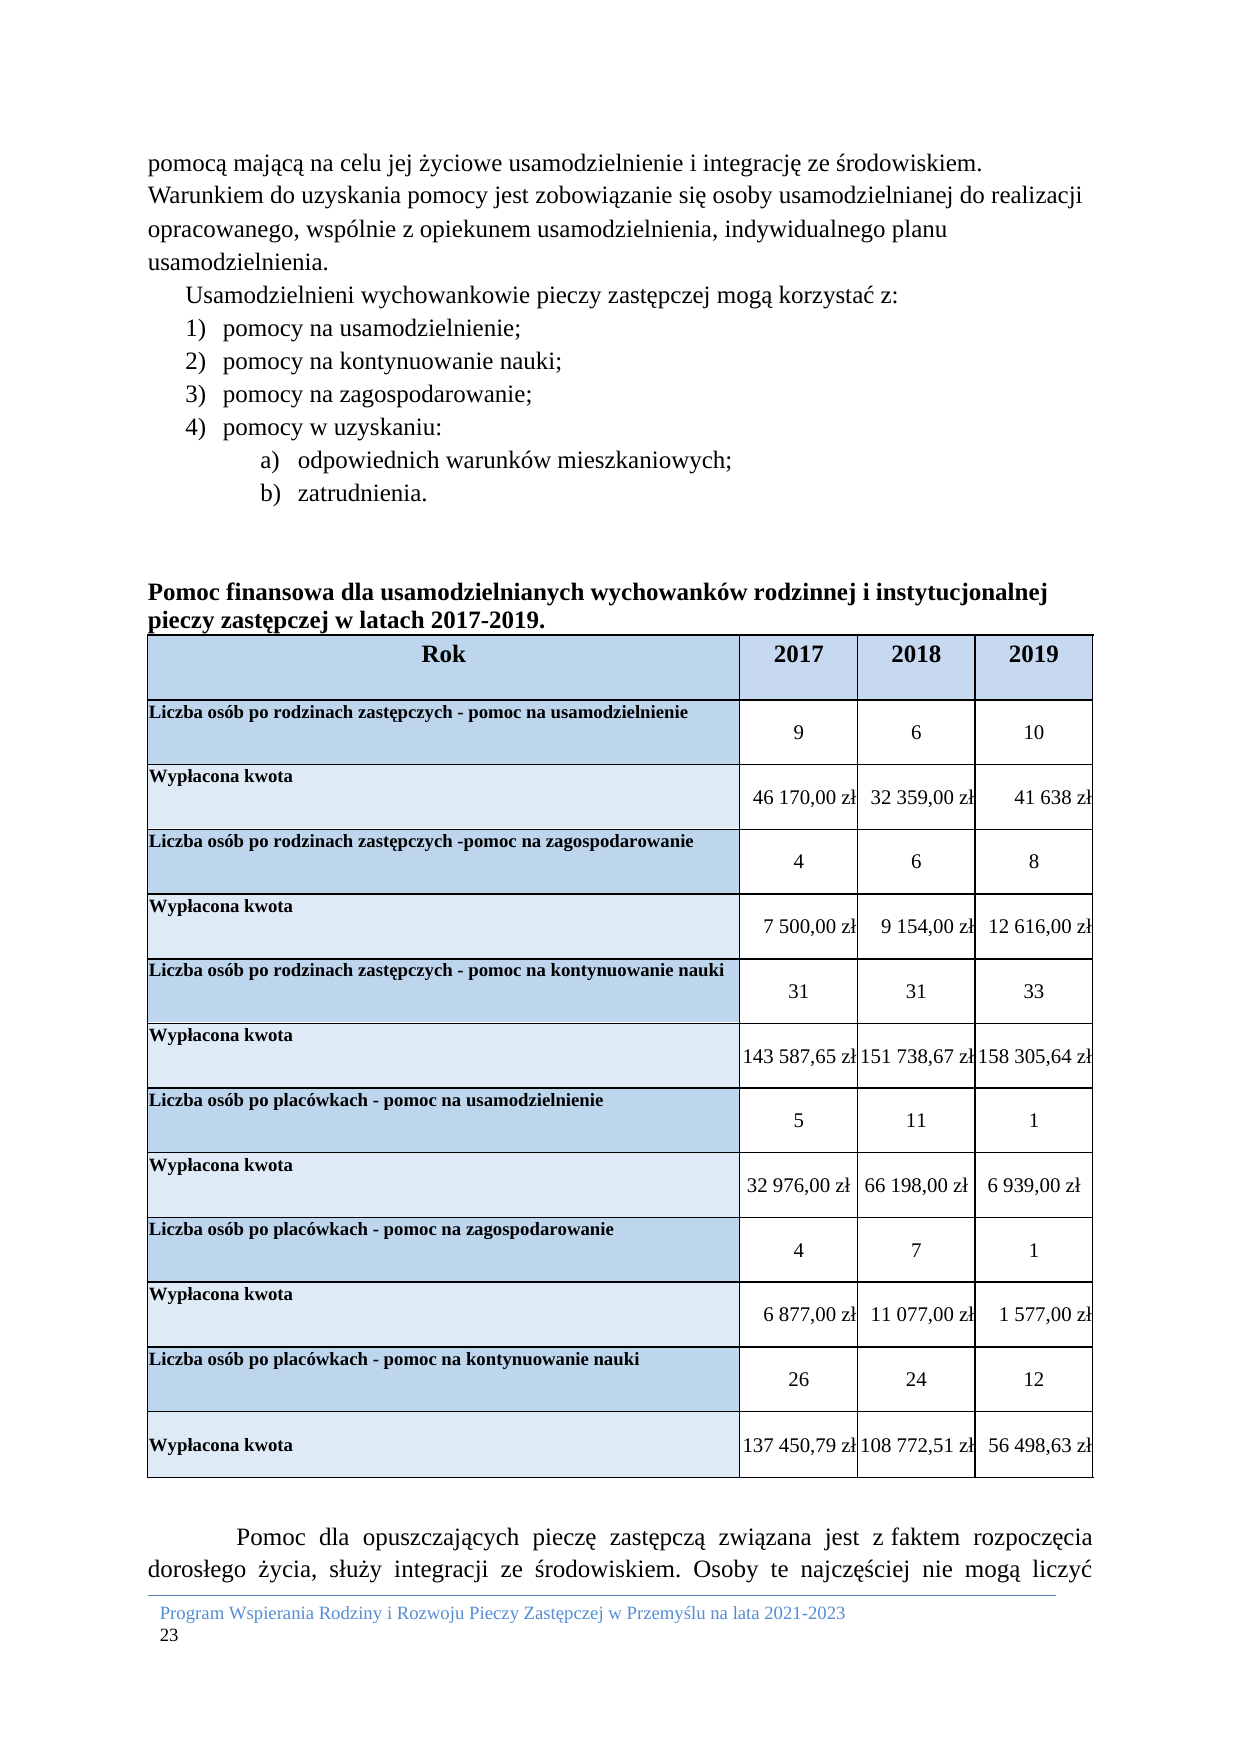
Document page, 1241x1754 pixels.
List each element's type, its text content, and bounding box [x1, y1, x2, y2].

table_cell 9 154,00 zł [858, 895, 974, 958]
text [148, 1522, 1093, 1583]
table_cell 41 638 zł [976, 765, 1092, 828]
table_cell 1 [976, 1218, 1092, 1281]
table_cell Wypłacona kwota [148, 765, 739, 828]
table_cell 11 077,00 zł [858, 1283, 974, 1346]
table_cell 6 877,00 zł [740, 1283, 857, 1346]
table_cell 56 498,63 zł [976, 1412, 1092, 1477]
table_cell 12 [976, 1348, 1092, 1411]
list pomocy na zagospodarowanie; [185, 379, 1093, 407]
table_header 2018 [858, 636, 974, 699]
table_cell 7 500,00 zł [740, 895, 857, 958]
table_cell 143 587,65 zł [740, 1024, 857, 1087]
table_cell 66 198,00 zł [858, 1153, 974, 1217]
table_cell 33 [976, 960, 1092, 1022]
table_cell Liczba osób po placówkach - pomoc na usamodzielnienie [148, 1089, 739, 1152]
table_cell 151 738,67 zł [858, 1024, 974, 1087]
table_cell 1 577,00 zł [976, 1283, 1092, 1346]
table_header 2017 [740, 636, 857, 699]
list pomocy na kontynuowanie nauki; [185, 346, 1093, 374]
table_cell Wypłacona kwota [148, 1024, 739, 1087]
table_cell Wypłacona kwota [148, 1283, 739, 1346]
text Pomoc finansowa dla usamodzielnianych wychowanków rodzinnej i instytucjonalnej pieczy zastępczej w latach 2017-2019. [148, 577, 1093, 634]
table_cell 32 359,00 zł [858, 765, 974, 828]
table_cell 12 616,00 zł [976, 895, 1092, 958]
table_cell 10 [976, 701, 1092, 764]
table_header Rok [148, 636, 739, 699]
table_cell 11 [858, 1089, 974, 1152]
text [148, 148, 1093, 275]
table_cell Liczba osób po placówkach - pomoc na kontynuowanie nauki [148, 1348, 739, 1411]
table_cell 7 [858, 1218, 974, 1281]
list pomocy w uzyskaniu: [185, 412, 1093, 441]
table_cell 137 450,79 zł [740, 1412, 857, 1477]
table_cell Wypłacona kwota [148, 1153, 739, 1217]
list pomocy na usamodzielnienie; [185, 313, 1093, 341]
table_header 2019 [976, 636, 1092, 699]
table_cell 108 772,51 zł [858, 1412, 974, 1477]
table_cell Liczba osób po rodzinach zastępczych - pomoc na usamodzielnienie [148, 701, 739, 764]
table_cell 4 [740, 830, 857, 893]
table_cell 6 [858, 830, 974, 893]
table_cell 32 976,00 zł [740, 1153, 857, 1217]
table_cell 31 [858, 960, 974, 1022]
table_cell 6 [858, 701, 974, 764]
table_cell Liczba osób po placówkach - pomoc na zagospodarowanie [148, 1218, 739, 1281]
table_cell 6 939,00 zł [976, 1153, 1092, 1217]
table_cell 24 [858, 1348, 974, 1411]
table_cell 158 305,64 zł [976, 1024, 1092, 1087]
table_cell 26 [740, 1348, 857, 1411]
table_cell 46 170,00 zł [740, 765, 857, 828]
table_cell 5 [740, 1089, 857, 1152]
table_cell 8 [976, 830, 1092, 893]
list zatrudnienia. [260, 478, 1093, 507]
table_cell Liczba osób po rodzinach zastępczych -pomoc na zagospodarowanie [148, 830, 739, 893]
table_cell 1 [976, 1089, 1092, 1152]
list odpowiednich warunków mieszkaniowych; [260, 445, 1093, 473]
text Usamodzielnieni wychowankowie pieczy zastępczej mogą korzystać z: [148, 280, 1093, 308]
table_cell 9 [740, 701, 857, 764]
table_cell Wypłacona kwota [148, 1412, 739, 1477]
table_cell Wypłacona kwota [148, 895, 739, 958]
table_cell Liczba osób po rodzinach zastępczych - pomoc na kontynuowanie nauki [148, 960, 739, 1022]
table_cell 31 [740, 960, 857, 1022]
table_cell 4 [740, 1218, 857, 1281]
